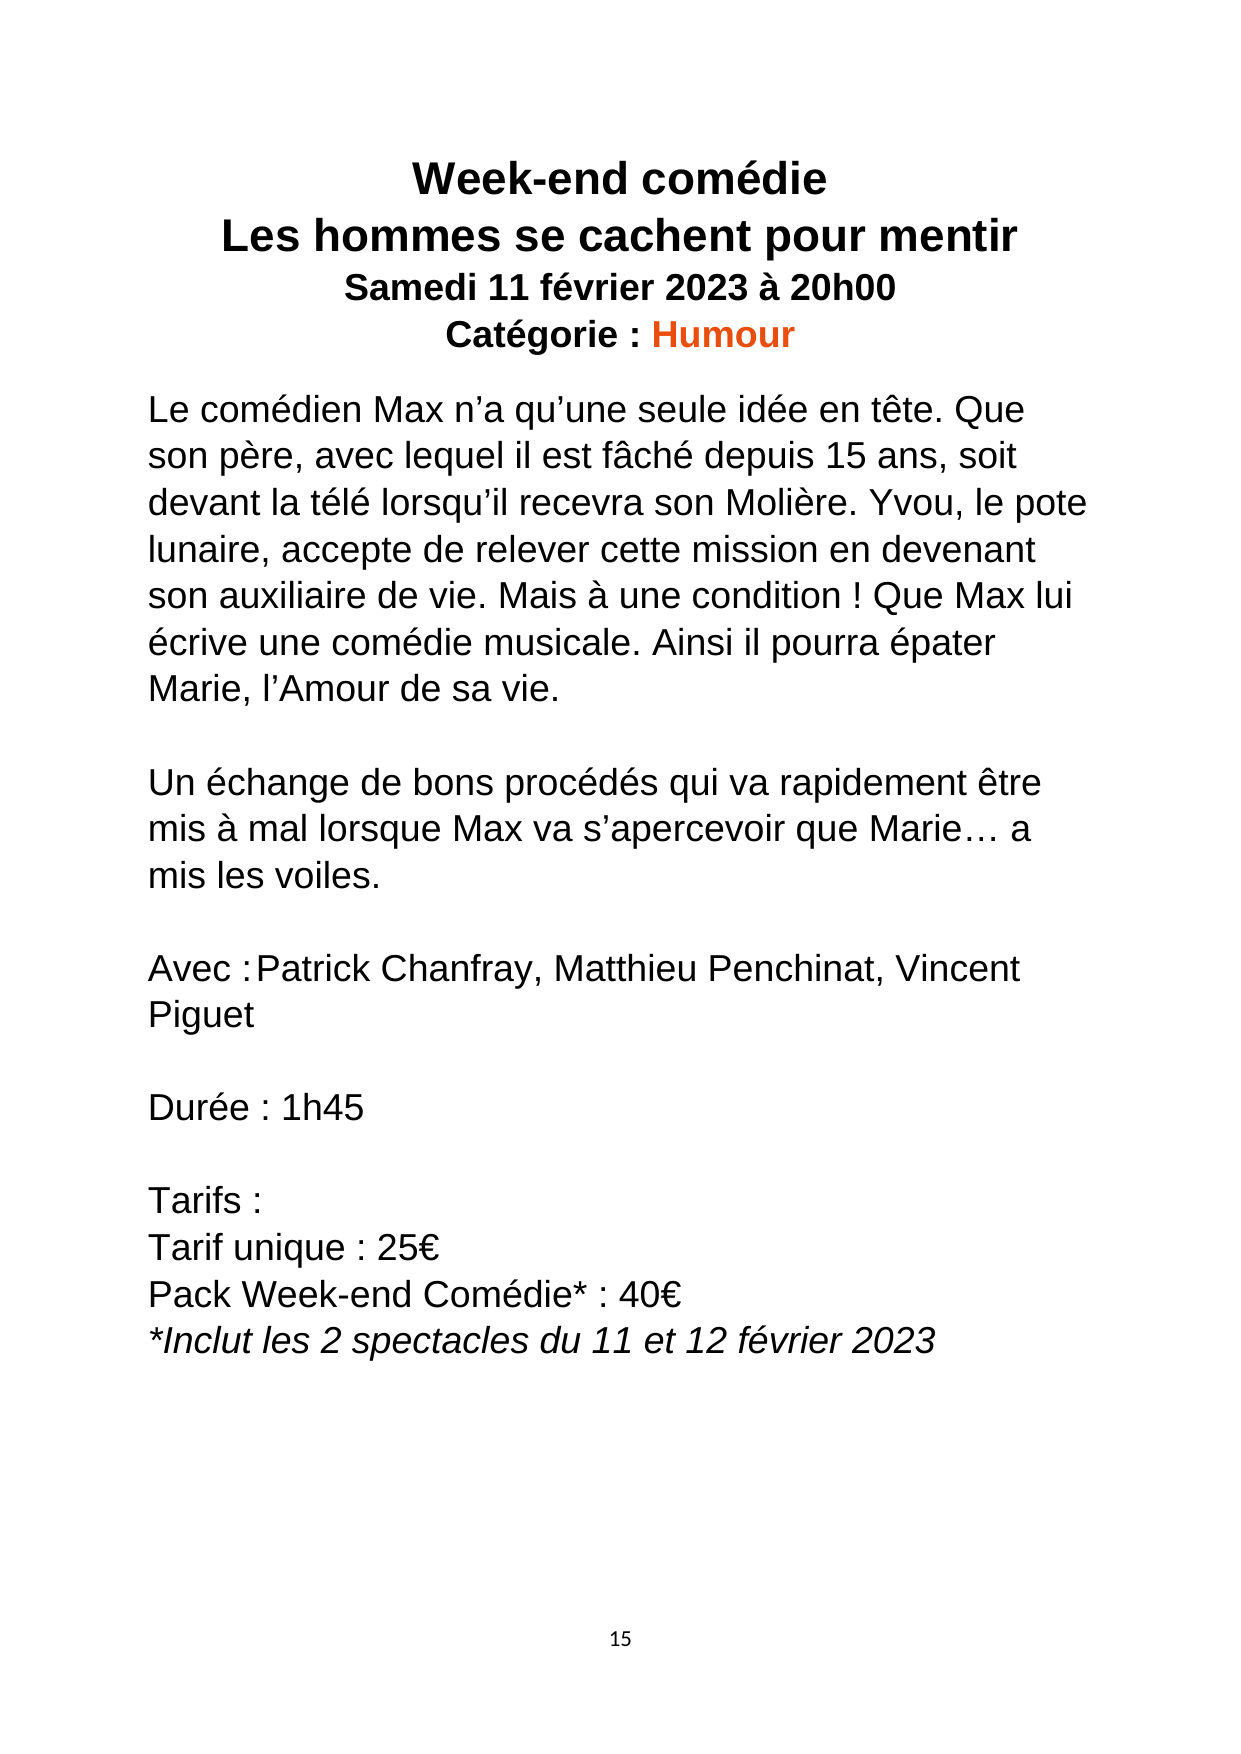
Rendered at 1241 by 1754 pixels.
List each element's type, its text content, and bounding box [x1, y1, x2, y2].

text Avec : Patrick Chanfray, Matthieu Penchinat, Vincent Piguet [148, 946, 1092, 1036]
text Tarifs : [148, 1179, 1092, 1222]
text Le comédien Max n’a qu’une seule idée en tête. Que son père, avec lequel il est fâché depuis 15 ans, soit devant la télé lorsqu’il recevra son Molière. Yvou, le pote lunaire, accepte de relever cette mission en devenant son auxiliaire de vie. Mais à une condition ! Que Max lui écrive une comédie musicale. Ainsi il pourra épater Marie, l’Amour de sa vie. [148, 387, 1092, 710]
text Catégorie : Humour [148, 312, 1092, 355]
subtitle Week-end comédie Les hommes se cachent pour mentir [148, 152, 1092, 261]
text Un échange de bons procédés qui va rapidement être mis à mal lorsque Max va s’apercevoir que Marie… a mis les voiles. [148, 760, 1092, 896]
text Tarif unique : 25€ [148, 1225, 1092, 1268]
text Pack Week-end Comédie* : 40€ [148, 1272, 1092, 1315]
text *Inclut les 2 spectacles du 11 et 12 février 2023 [148, 1318, 1092, 1362]
text Samedi 11 février 2023 à 20h00 [148, 266, 1092, 309]
text Durée : 1h45 [148, 1086, 1092, 1129]
